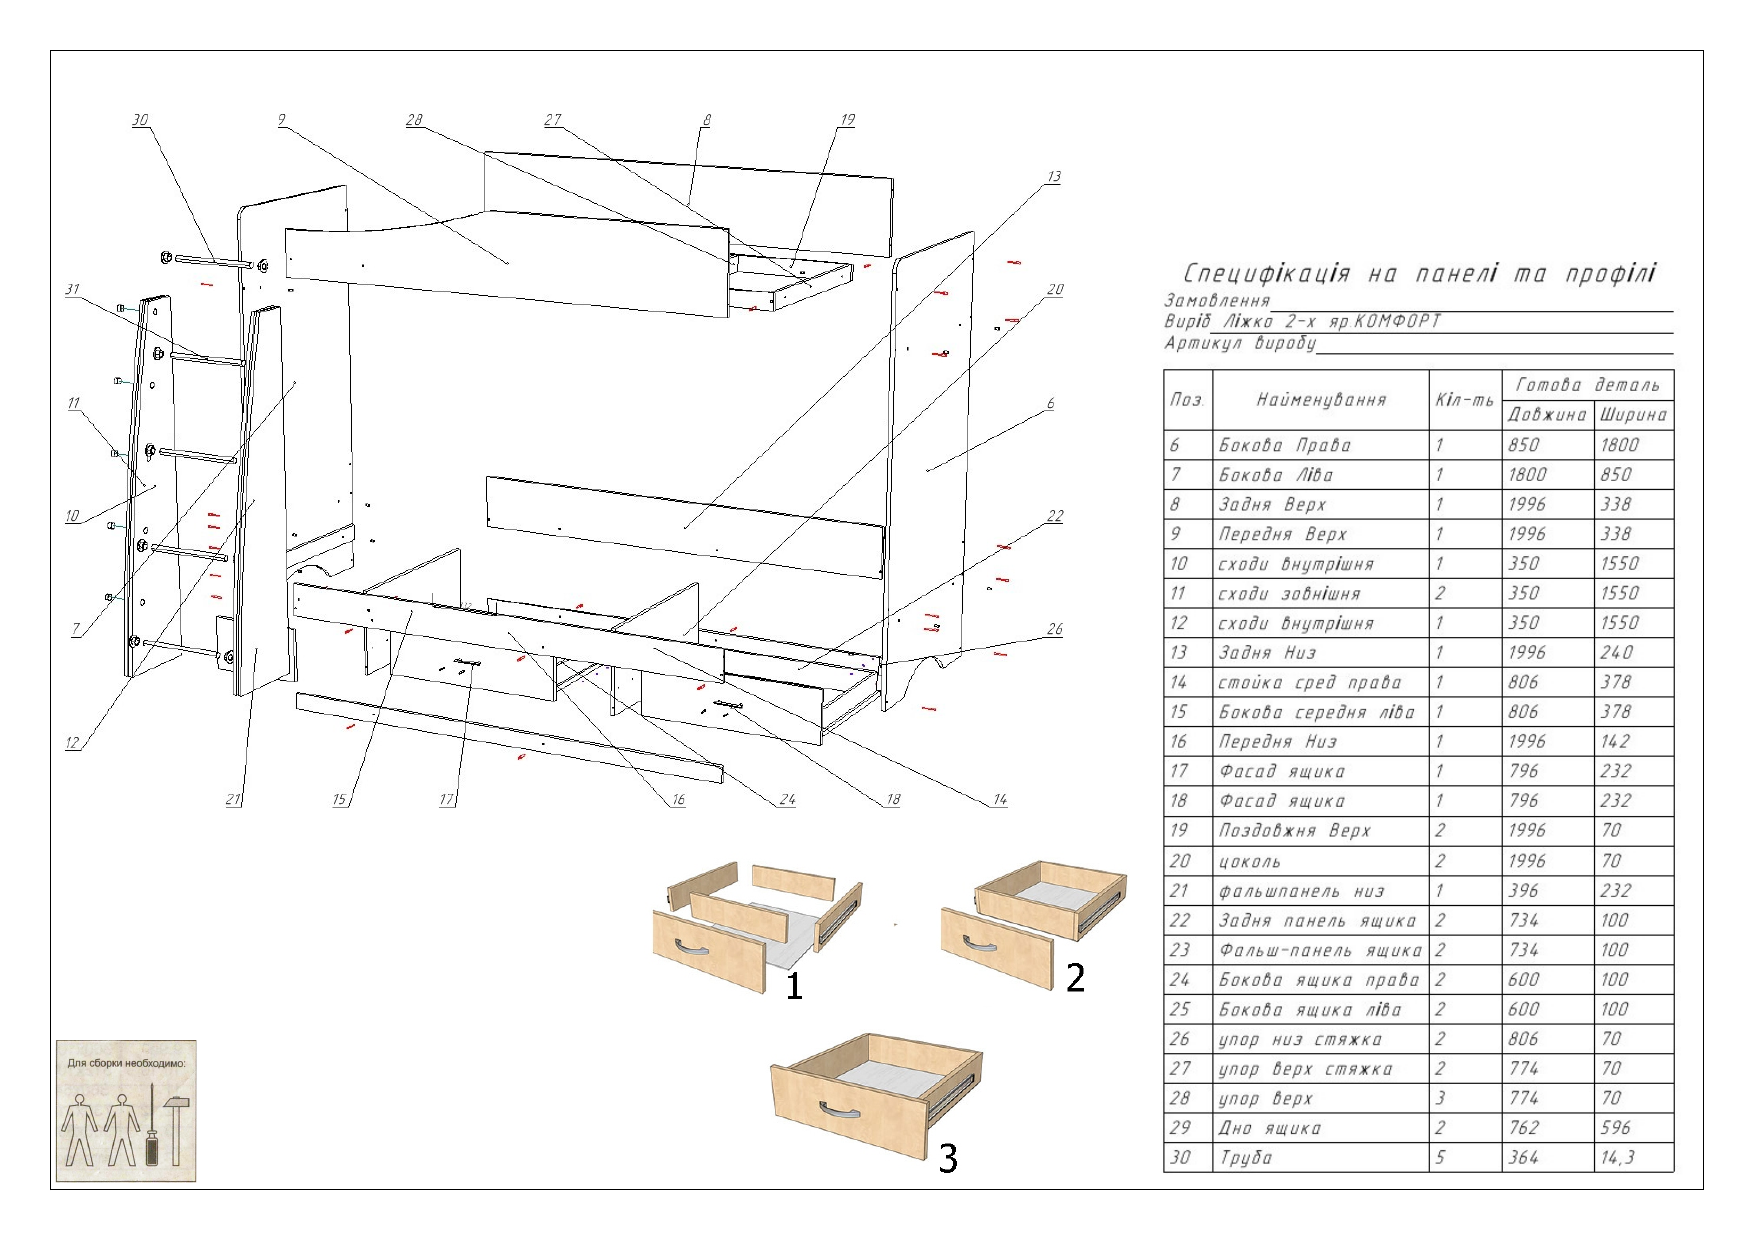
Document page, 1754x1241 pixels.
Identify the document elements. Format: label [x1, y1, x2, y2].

picture [643, 851, 1130, 1181]
picture [55, 107, 1067, 814]
picture [55, 1040, 197, 1183]
picture [1152, 253, 1692, 1182]
